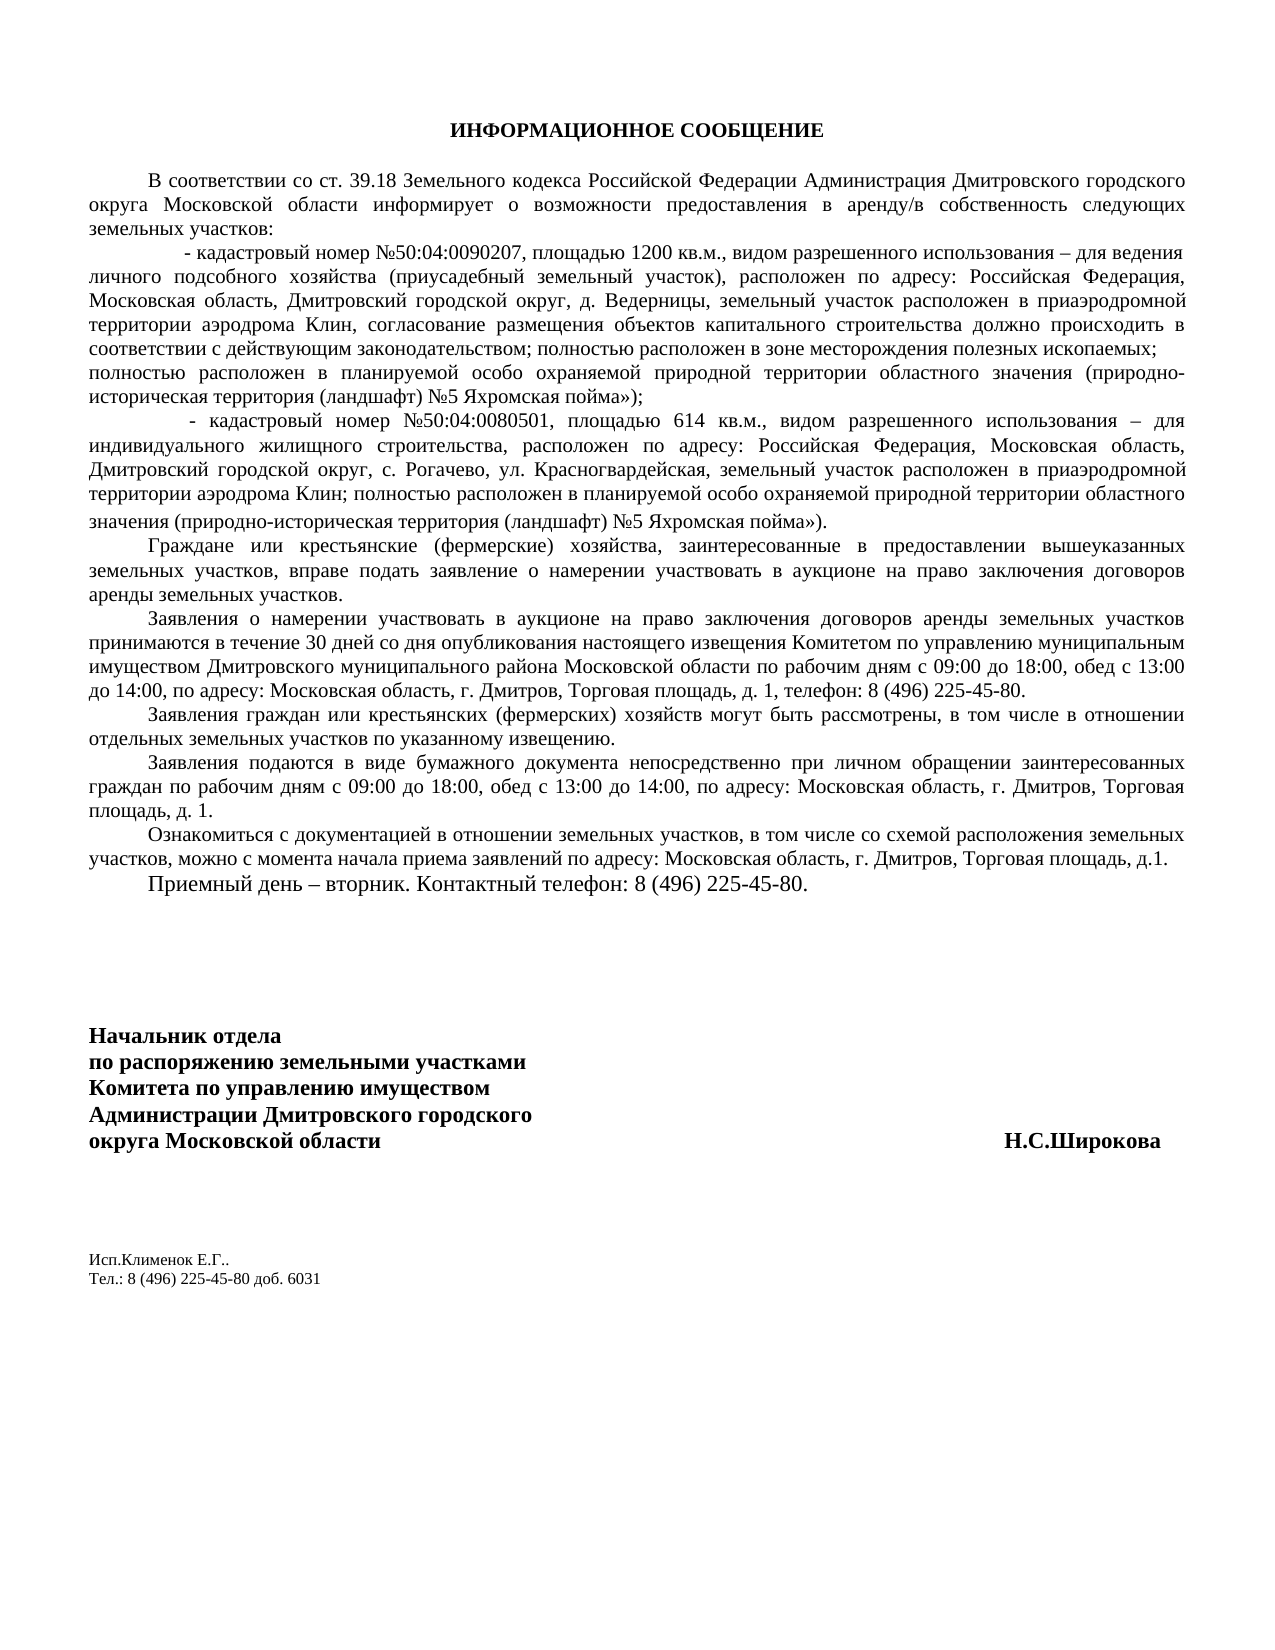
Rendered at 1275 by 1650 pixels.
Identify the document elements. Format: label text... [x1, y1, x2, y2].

text Заявления граждан или крестьянских (фермерских) хозяйств могут быть рассмотрены, в том числе в отношении отдельных земельных участков по указанному извещению. [89, 702, 1186, 750]
text В соответствии со ст. 39.18 Земельного кодекса Российской Федерации Администрация Дмитровского городского округа Московской области информирует о возможности предоставления в аренду/в собственность следующих земельных участков: [89, 168, 1186, 240]
text округа Московской области Н.С.Широкова [89, 1127, 1186, 1153]
text - кадастровый номер №50:04:0090207, площадью 1200 кв.м., видом разрешенного использования – для ведения личного подсобного хозяйства (приусадебный земельный участок), расположен по адресу: Российская Федерация, Московская область, Дмитровский городской округ, д. Ведерницы, земельный участок расположен в приаэродромной территории аэродрома Клин, согласование размещения объектов капитального строительства должно происходить в соответствии с действующим законодательством; полностью расположен в зоне месторождения полезных ископаемых; [89, 240, 1186, 360]
text - кадастровый номер №50:04:0080501, площадью 614 кв.м., видом разрешенного использования – для индивидуального жилищного строительства, расположен по адресу: Российская Федерация, Московская область, Дмитровский городской округ, с. Рогачево, ул. Красногвардейская, земельный участок расположен в приаэродромной территории аэродрома Клин; полностью расположен в планируемой особо охраняемой природной территории областного значения (природно-историческая территория (ландшафт) №5 Яхромская пойма»). [89, 408, 1186, 533]
text Заявления о намерении участвовать в аукционе на право заключения договоров аренды земельных участков принимаются в течение 30 дней со дня опубликования настоящего извещения Комитетом по управлению муниципальным имуществом Дмитровского муниципального района Московской области по рабочим дням с 09:00 до 18:00, обед с 13:00 до 14:00, по адресу: Московская область, г. Дмитров, Торговая площадь, д. 1, телефон: 8 (496) 225-45-80. [89, 606, 1186, 702]
text Граждане или крестьянские (фермерские) хозяйства, заинтересованные в предоставлении вышеуказанных земельных участков, вправе подать заявление о намерении участвовать в аукционе на право заключения договоров аренды земельных участков. [89, 533, 1186, 606]
text Комитета по управлению имуществом [89, 1074, 1186, 1101]
text по распоряжению земельными участками [89, 1048, 1186, 1074]
text Заявления подаются в виде бумажного документа непосредственно при личном обращении заинтересованных граждан по рабочим дням с 09:00 до 18:00, обед с 13:00 до 14:00, по адресу: Московская область, г. Дмитров, Торговая площадь, д. 1. [89, 750, 1186, 822]
text Тел.: 8 (496) 225-45-80 доб. 6031 [89, 1268, 1186, 1288]
text Начальник отдела [89, 1022, 1186, 1048]
text Исп.Клименок Е.Г.. [89, 1249, 1186, 1268]
text Администрации Дмитровского городского [89, 1101, 1186, 1127]
text полностью расположен в планируемой особо охраняемой природной территории областного значения (природно-историческая территория (ландшафт) №5 Яхромская пойма»); [89, 360, 1186, 408]
text ИНФОРМАЦИОННОЕ СООБЩЕНИЕ [89, 115, 1185, 143]
text Ознакомиться с документацией в отношении земельных участков, в том числе со схемой расположения земельных участков, можно с момента начала приема заявлений по адресу: Московская область, г. Дмитров, Торговая площадь, д.1. [89, 822, 1186, 870]
text Приемный день – вторник. Контактный телефон: 8 (496) 225-45-80. [89, 870, 1186, 897]
